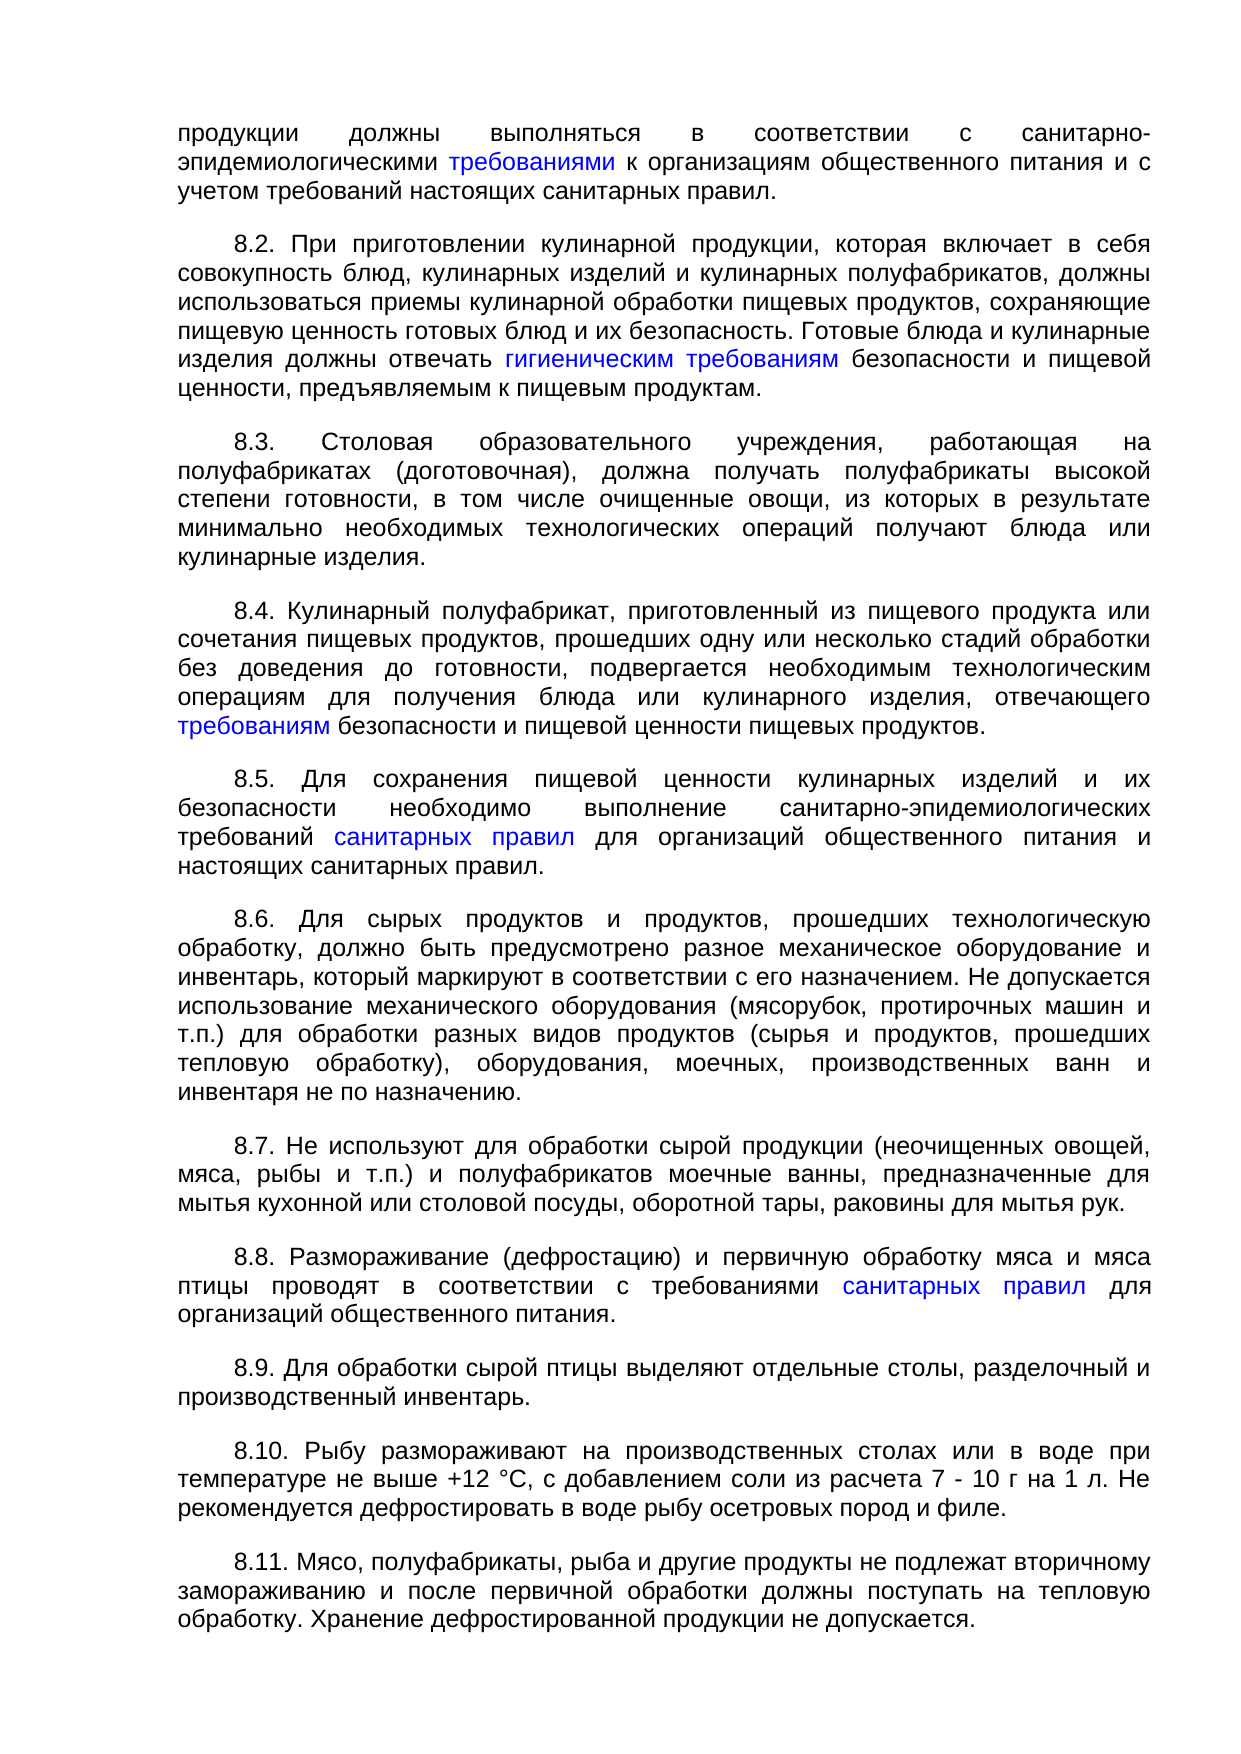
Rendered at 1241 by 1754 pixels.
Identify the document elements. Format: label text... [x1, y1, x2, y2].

text 8.10. Рыбу размораживают на производственных столах или в воде при температуре не выше +12 °C, с добавлением соли из расчета 7 - 10 г на 1 л. Не рекомендуется дефростировать в воде рыбу осетровых пород и филе. [177, 1436, 1152, 1522]
text 8.4. Кулинарный полуфабрикат, приготовленный из пищевого продукта или сочетания пищевых продуктов, прошедших одну или несколько стадий обработки без доведения до готовности, подвергается необходимым технологическим операциям для получения блюда или кулинарного изделия, отвечающего требованиям безопасности и пищевой ценности пищевых продуктов. [177, 596, 1152, 739]
text 8.6. Для сырых продуктов и продуктов, прошедших технологическую обработку, должно быть предусмотрено разное механическое оборудование и инвентарь, который маркируют в соответствии с его назначением. Не допускается использование механического оборудования (мясорубок, протирочных машин и т.п.) для обработки разных видов продуктов (сырья и продуктов, прошедших тепловую обработку), оборудования, моечных, производственных ванн и инвентаря не по назначению. [177, 904, 1152, 1106]
text 8.2. При приготовлении кулинарной продукции, которая включает в себя совокупность блюд, кулинарных изделий и кулинарных полуфабрикатов, должны использоваться приемы кулинарной обработки пищевых продуктов, сохраняющие пищевую ценность готовых блюд и их безопасность. Готовые блюда и кулинарные изделия должны отвечать гигиеническим требованиям безопасности и пищевой ценности, предъявляемым к пищевым продуктам. [177, 229, 1152, 402]
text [177, 118, 1152, 204]
text 8.8. Размораживание (дефростацию) и первичную обработку мяса и мяса птицы проводят в соответствии с требованиями санитарных правил для организаций общественного питания. [177, 1242, 1152, 1328]
text 8.11. Мясо, полуфабрикаты, рыба и другие продукты не подлежат вторичному замораживанию и после первичной обработки должны поступать на тепловую обработку. Хранение дефростированной продукции не допускается. [177, 1547, 1152, 1633]
text 8.3. Столовая образовательного учреждения, работающая на полуфабрикатах (доготовочная), должна получать полуфабрикаты высокой степени готовности, в том числе очищенные овощи, из которых в результате минимально необходимых технологических операций получают блюда или кулинарные изделия. [177, 427, 1152, 571]
text 8.9. Для обработки сырой птицы выделяют отдельные столы, разделочный и производственный инвентарь. [177, 1353, 1152, 1411]
text 8.5. Для сохранения пищевой ценности кулинарных изделий и их безопасности необходимо выполнение санитарно-эпидемиологических требований санитарных правил для организаций общественного питания и настоящих санитарных правил. [177, 764, 1152, 879]
text 8.7. Не используют для обработки сырой продукции (неочищенных овощей, мяса, рыбы и т.п.) и полуфабрикатов моечные ванны, предназначенные для мытья кухонной или столовой посуды, оборотной тары, раковины для мытья рук. [177, 1131, 1152, 1217]
